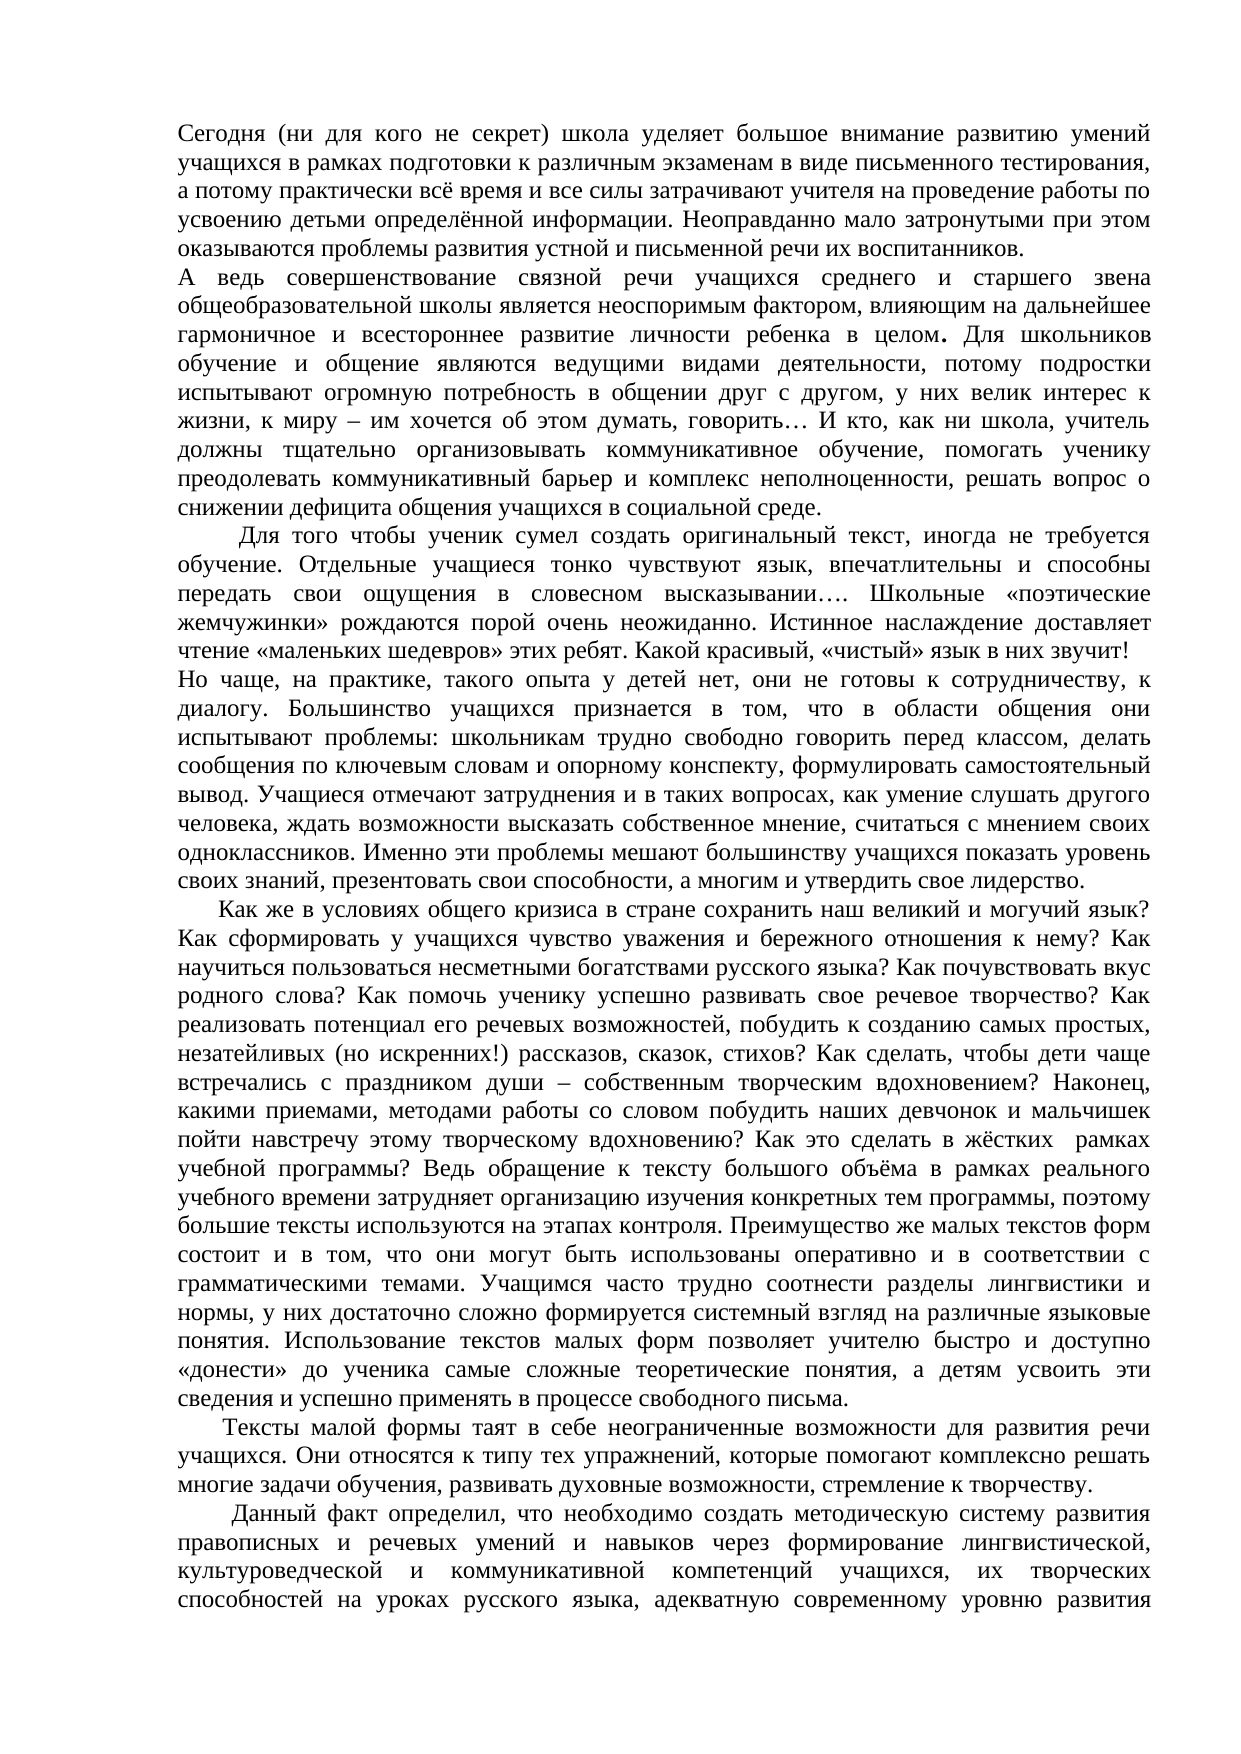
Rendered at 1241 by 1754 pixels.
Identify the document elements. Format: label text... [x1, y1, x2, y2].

text Сегодня (ни для кого не секрет) школа уделяет большое внимание развитию умений учащихся в рамках подготовки к различным экзаменам в виде письменного тестирования, а потому практически всё время и все силы затрачивают учителя на проведение работы по усвоению детьми определённой информации. Неоправданно мало затронутыми при этом оказываются проблемы развития устной и письменной речи их воспитанников. [177, 118, 1152, 262]
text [177, 1498, 1152, 1613]
text Как же в условиях общего кризиса в стране сохранить наш великий и могучий язык? Как сформировать у учащихся чувство уважения и бережного отношения к нему? Как научиться пользоваться несметными богатствами русского языка? Как почувствовать вкус родного слова? Как помочь ученику успешно развивать свое речевое творчество? Как реализовать потенциал его речевых возможностей, побудить к созданию самых простых, незатейливых (но искренних!) рассказов, сказок, стихов? Как сделать, чтобы дети чаще встречались с праздником души – собственным творческим вдохновением? Наконец, какими приемами, методами работы со словом побудить наших девчонок и мальчишек пойти навстречу этому творческому вдохновению? Как это сделать в жёстких рамках учебной программы? Ведь обращение к тексту большого объёма в рамках реального учебного времени затрудняет организацию изучения конкретных тем программы, поэтому большие тексты используются на этапах контроля. Преимущество же малых текстов форм состоит и в том, что они могут быть использованы оперативно и в соответствии с грамматическими темами. Учащимся часто трудно соотнести разделы лингвистики и нормы, у них достаточно сложно формируется системный взгляд на различные языковые понятия. Использование текстов малых форм позволяет учителю быстро и доступно «донести» до ученика самые сложные теоретические понятия, а детям усвоить эти сведения и успешно применять в процессе свободного письма. [177, 894, 1152, 1412]
text Но чаще, на практике, такого опыта у детей нет, они не готовы к сотрудничеству, к диалогу. Большинство учащихся признается в том, что в области общения они испытывают проблемы: школьникам трудно свободно говорить перед классом, делать сообщения по ключевым словам и опорному конспекту, формулировать самостоятельный вывод. Учащиеся отмечают затруднения и в таких вопросах, как умение слушать другого человека, ждать возможности высказать собственное мнение, считаться с мнением своих одноклассников. Именно эти проблемы мешают большинству учащихся показать уровень своих знаний, презентовать свои способности, а многим и утвердить свое лидерство. [177, 664, 1152, 894]
text Для того чтобы ученик сумел создать оригинальный текст, иногда не требуется обучение. Отдельные учащиеся тонко чувствуют язык, впечатлительны и способны передать свои ощущения в словесном высказывании…. Школьные «поэтические жемчужинки» рождаются порой очень неожиданно. Истинное наслаждение доставляет чтение «маленьких шедевров» этих ребят. Какой красивый, «чистый» язык в них звучит! [177, 521, 1152, 664]
text А ведь совершенствование связной речи учащихся среднего и старшего звена общеобразовательной школы является неоспоримым фактором, влияющим на дальнейшее гармоничное и всестороннее развитие личности ребенка в целом. Для школьников обучение и общение являются ведущими видами деятельности, потому подростки испытывают огромную потребность в общении друг с другом, у них велик интерес к жизни, к миру – им хочется об этом думать, говорить… И кто, как ни школа, учитель должны тщательно организовывать коммуникативное обучение, помогать ученику преодолевать коммуникативный барьер и комплекс неполноценности, решать вопрос о снижении дефицита общения учащихся в социальной среде. [177, 262, 1152, 521]
text Тексты малой формы таят в себе неограниченные возможности для развития речи учащихся. Они относятся к типу тех упражнений, которые помогают комплексно решать многие задачи обучения, развивать духовные возможности, стремление к творчеству. [177, 1412, 1152, 1498]
